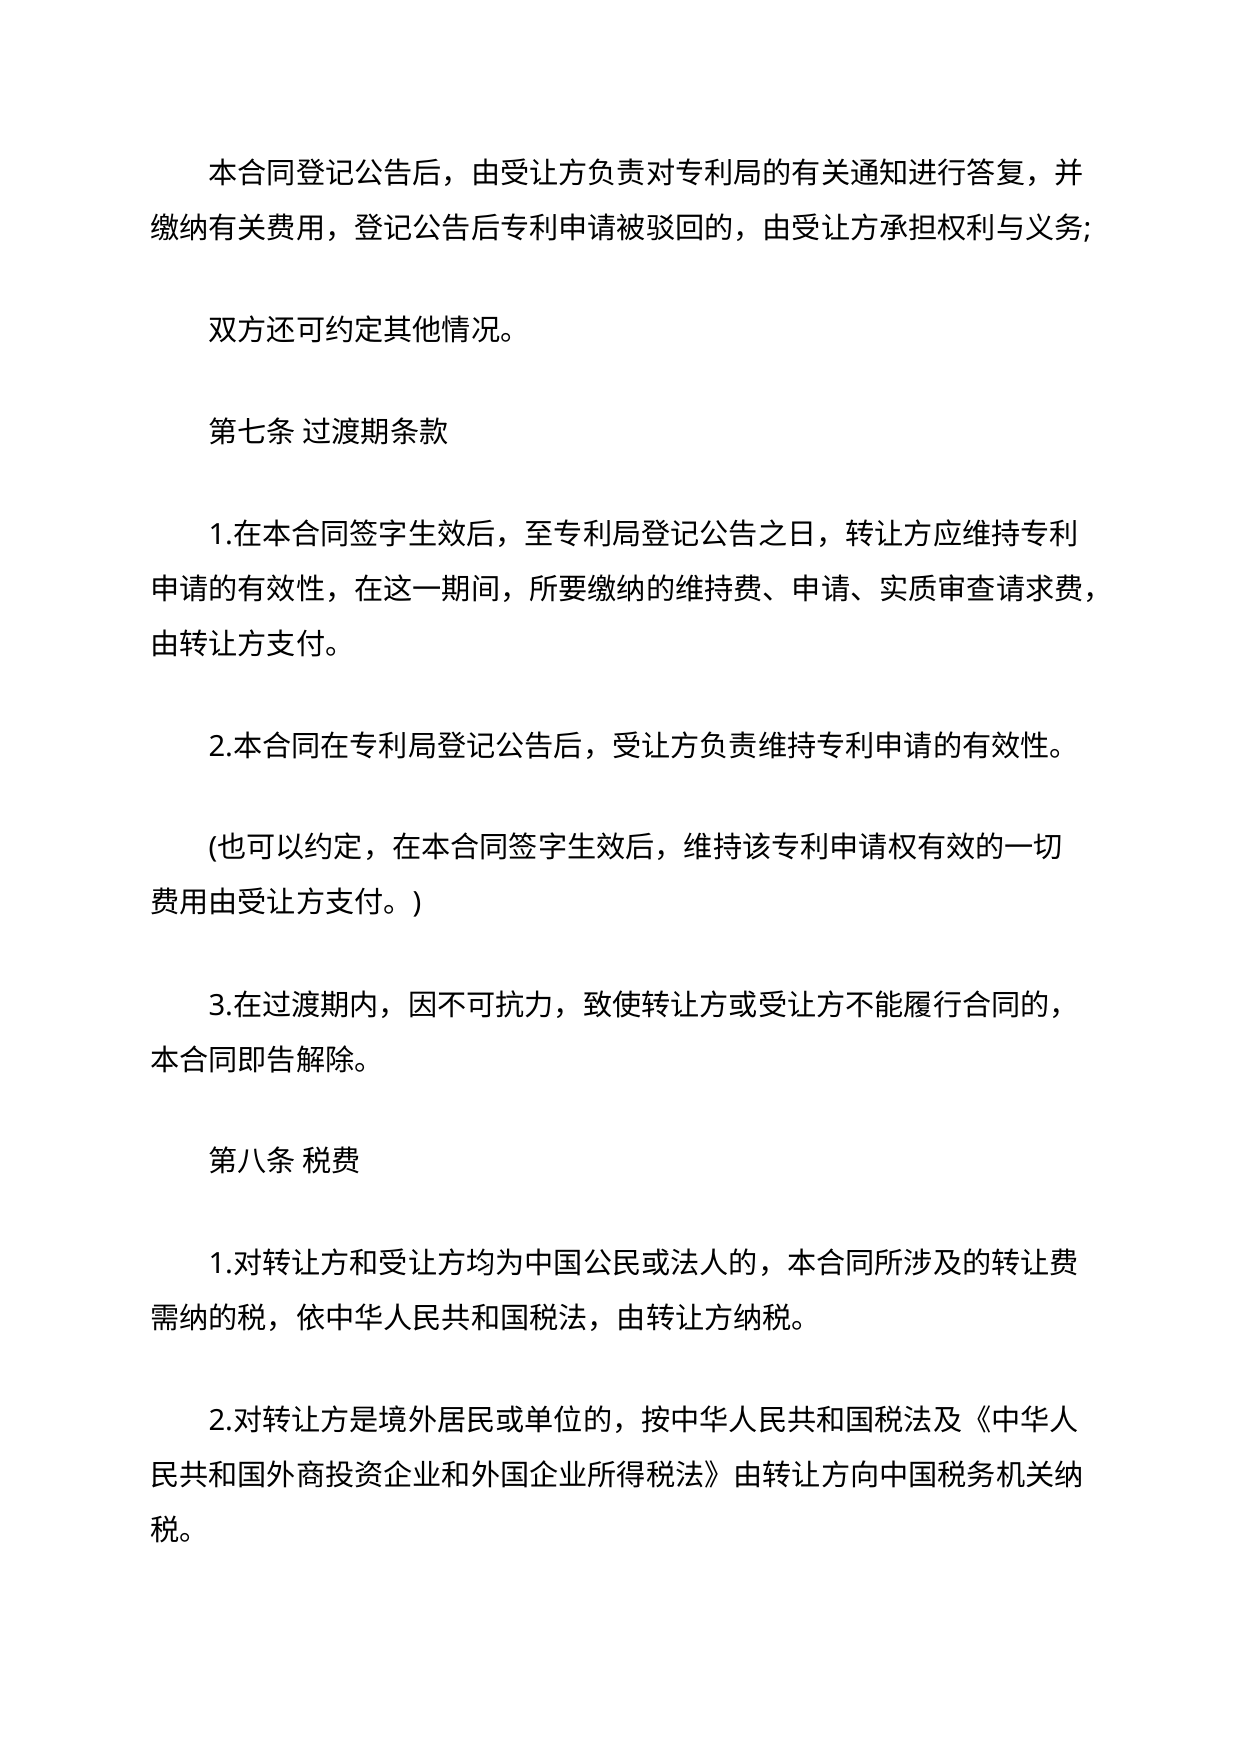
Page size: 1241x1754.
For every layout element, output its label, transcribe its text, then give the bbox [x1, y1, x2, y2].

text 1.在本合同签字生效后，至专利局登记公告之日，转让方应维持专利申请的有效性，在这一期间，所要缴纳的维持费、申请、实质审查请求费，由转让方支付。 [150, 510, 1090, 663]
text 3.在过渡期内，因不可抗力，致使转让方或受让方不能履行合同的，本合同即告解除。 [150, 981, 1090, 1078]
text 2.本合同在专利局登记公告后，受让方负责维持专利申请的有效性。 [150, 722, 1090, 764]
text 双方还可约定其他情况。 [150, 307, 1090, 349]
text 第八条 税费 [150, 1138, 1090, 1180]
text 2.对转让方是境外居民或单位的，按中华人民共和国税法及《中华人民共和国外商投资企业和外国企业所得税法》由转让方向中国税务机关纳税。 [150, 1396, 1090, 1548]
text (也可以约定，在本合同签字生效后，维持该专利申请权有效的一切费用由受让方支付。) [150, 824, 1090, 921]
text 1.对转让方和受让方均为中国公民或法人的，本合同所涉及的转让费需纳的税，依中华人民共和国税法，由转让方纳税。 [150, 1239, 1090, 1337]
text 第七条 过渡期条款 [150, 409, 1090, 451]
text 本合同登记公告后，由受让方负责对专利局的有关通知进行答复，并缴纳有关费用，登记公告后专利申请被驳回的，由受让方承担权利与义务; [150, 150, 1090, 247]
